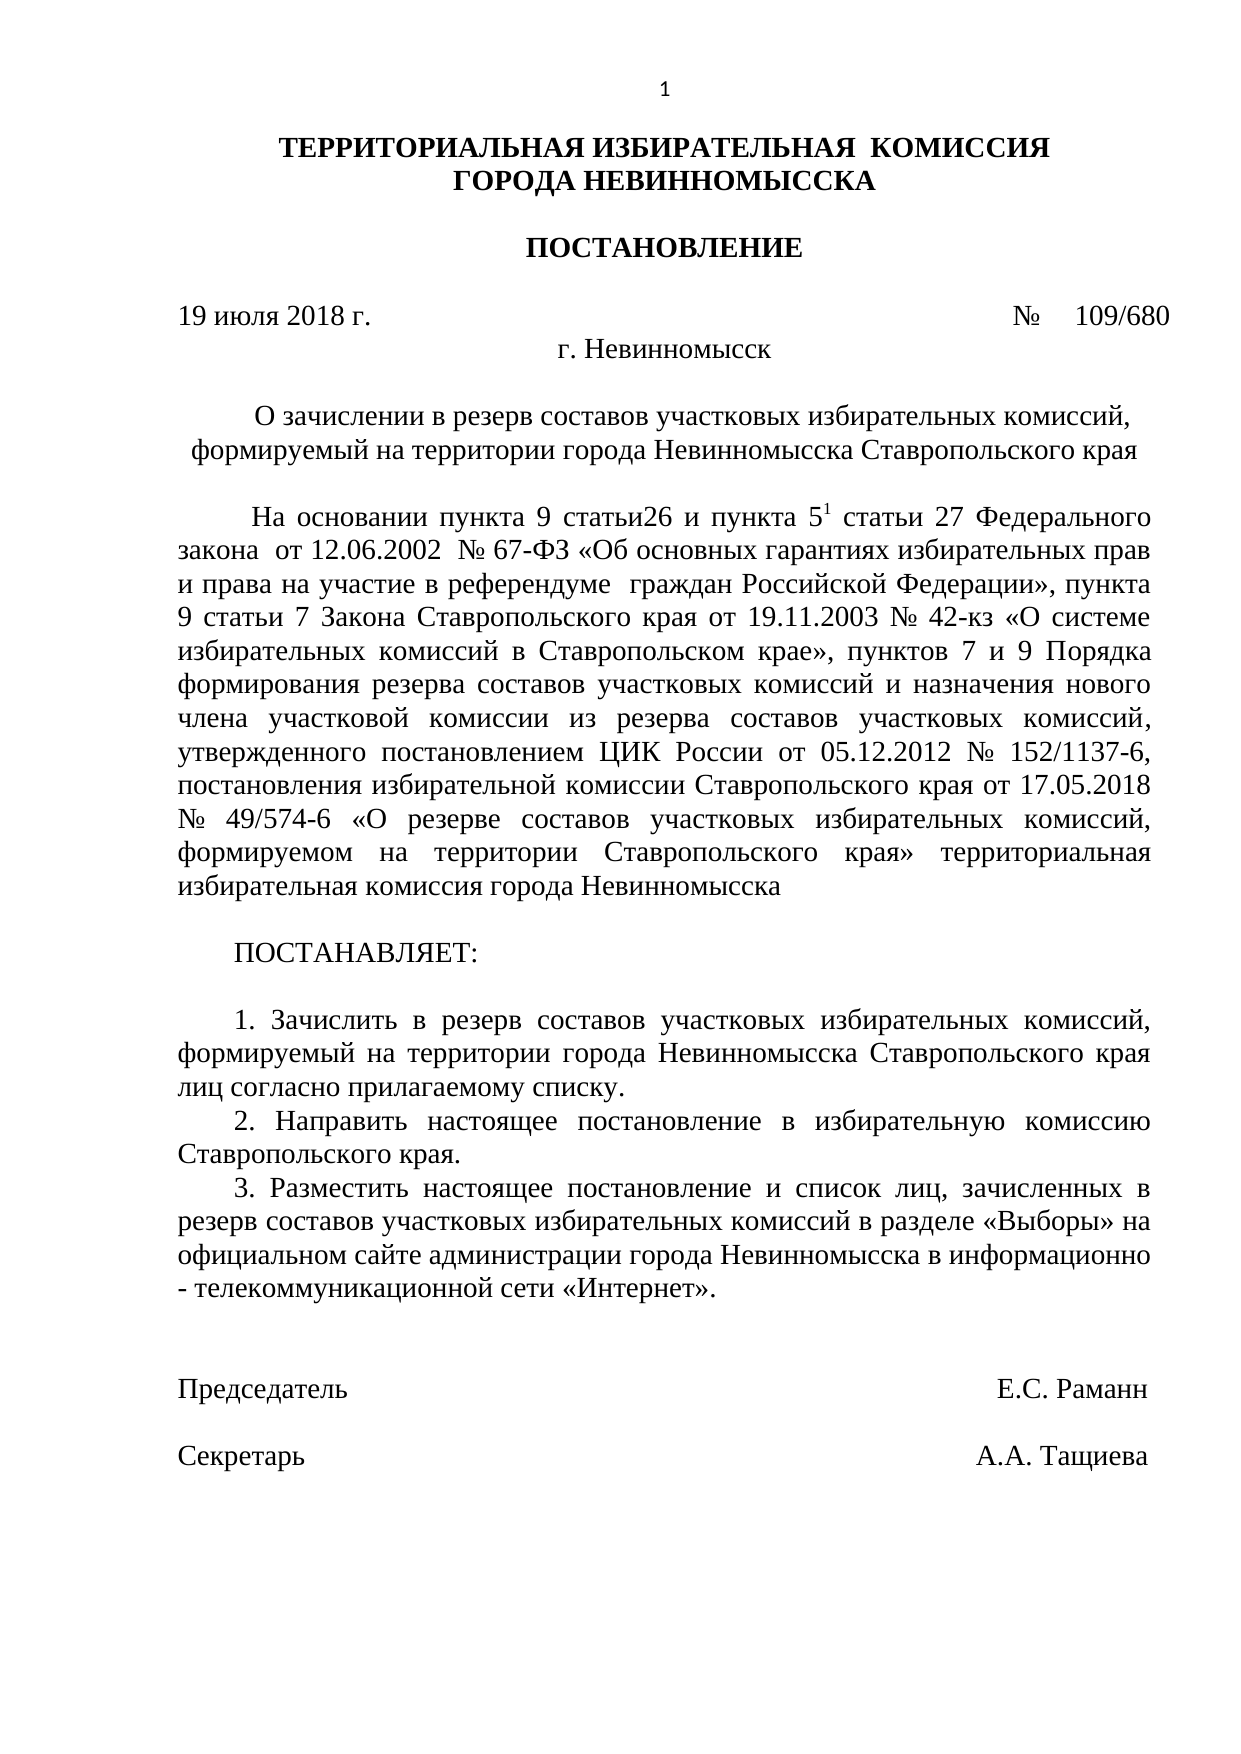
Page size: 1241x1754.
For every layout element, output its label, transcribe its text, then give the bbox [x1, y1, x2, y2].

text О зачислении в резерв составов участковых избирательных комиссий, формируемый на территории города Невинномысска Ставропольского края [177, 398, 1152, 465]
text ТЕРРИТОРИАЛЬНАЯ ИЗБИРАТЕЛЬНАЯ КОМИССИЯ [177, 130, 1152, 163]
text 3. Разместить настоящее постановление и список лиц, зачисленных в резерв составов участковых избирательных комиссий в разделе «Выборы» на официальном сайте администрации города Невинномысска в информационно - телекоммуникационной сети «Интернет». [177, 1170, 1152, 1304]
text 2. Направить настоящее постановление в избирательную комиссию Ставропольского края. [177, 1103, 1152, 1170]
table_header № [491, 298, 1063, 331]
text Председатель Е.С. Раманн [177, 1371, 1152, 1404]
text ГОРОДА НЕВИННОМЫССКА [177, 163, 1152, 197]
text ПОСТАНОВЛЕНИЕ [177, 231, 1152, 264]
text Секретарь А.А. Тащиева [177, 1438, 1152, 1472]
text 1. Зачислить в резерв составов участковых избирательных комиссий, формируемый на территории города Невинномысска Ставропольского края лиц согласно прилагаемому списку. [177, 1002, 1152, 1103]
table_header 19 июля 2018 г. [166, 298, 491, 331]
table_header 109/680 [1063, 298, 1196, 331]
text г. Невинномысск [177, 331, 1152, 365]
text На основании пункта 9 статьи26 и пункта 51 статьи 27 Федерального закона от 12.06.2002 № 67-ФЗ «Об основных гарантиях избирательных прав и права на участие в референдуме граждан Российской Федерации», пункта 9 статьи 7 Закона Ставропольского края от 19.11.2003 № 42-кз «О системе избирательных комиссий в Ставропольском крае», пунктов 7 и 9 Порядка формирования резерва составов участковых комиссий и назначения нового члена участковой комиссии из резерва составов участковых комиссий, утвержденного постановлением ЦИК России от 05.12.2012 № 152/1137-6, постановления избирательной комиссии Ставропольского края от 17.05.2018 № 49/574-6 «О резерве составов участковых избирательных комиссий, формируемом на территории Ставропольского края» территориальная избирательная комиссия города Невинномысска [177, 499, 1152, 901]
text ПОСТАНАВЛЯЕТ: [177, 935, 1152, 968]
